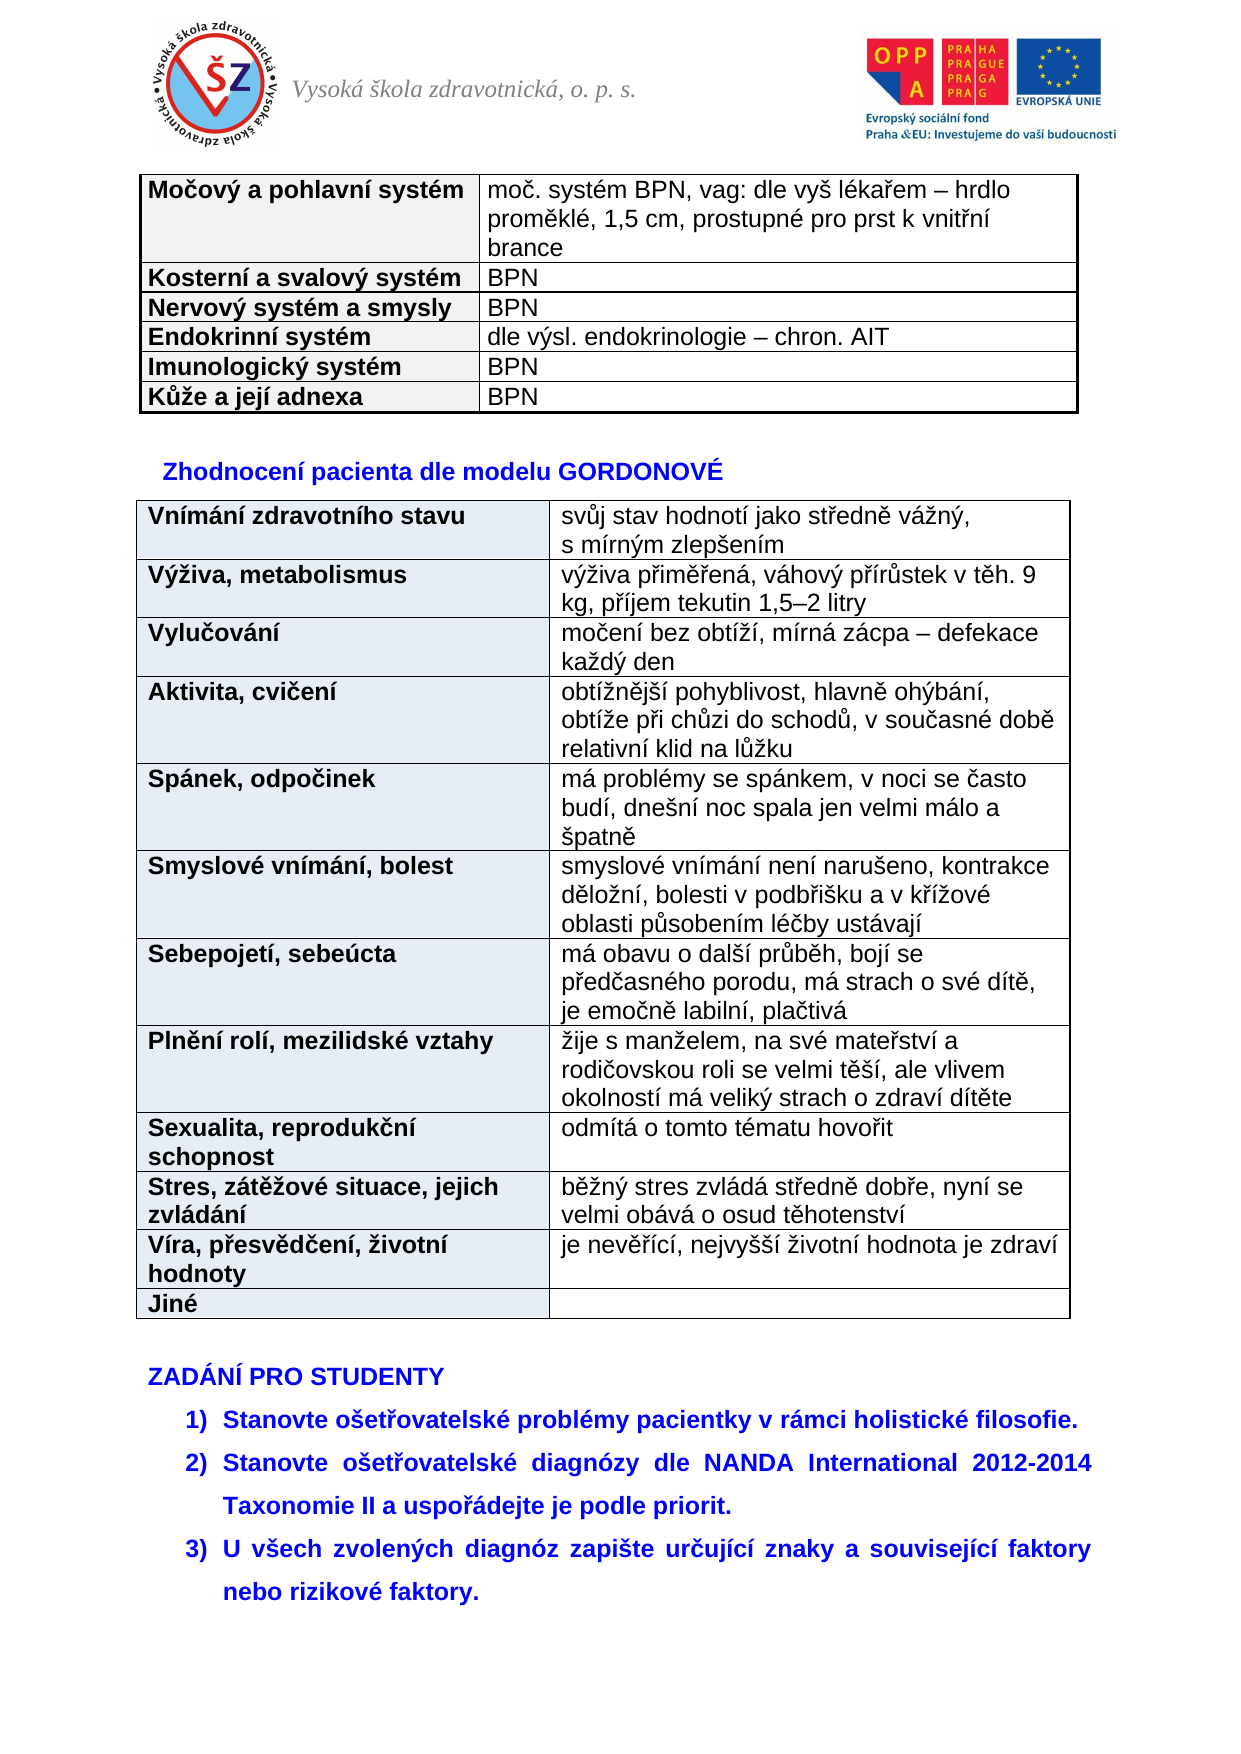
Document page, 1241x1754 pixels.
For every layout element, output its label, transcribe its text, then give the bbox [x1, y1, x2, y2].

table_cell BPN [480, 293, 1076, 321]
table_cell Jiné [137, 1289, 549, 1317]
table_cell Kůže a její adnexa [142, 382, 479, 411]
table_cell Sebepojetí, sebeúcta [137, 939, 549, 1025]
table_cell Kosterní a svalový systém [142, 263, 479, 291]
table_cell smyslové vnímání není narušeno, kontrakce děložní, bolesti v podbřišku a v křížové oblasti působením léčby ustávají [550, 851, 1069, 937]
table_cell Stres, zátěžové situace, jejich zvládání [137, 1172, 549, 1229]
table_cell výživa přiměřená, váhový přírůstek v těh. 9 kg, příjem tekutin 1,5–2 litry [550, 560, 1069, 617]
table_cell BPN [480, 382, 1076, 411]
table_cell moč. systém BPN, vag: dle vyš lékařem – hrdlo proměklé, 1,5 cm, prostupné pro prst k vnitřní brance [480, 175, 1076, 262]
list Stanovte ošetřovatelské problémy pacientky v rámci holistické filosofie. [185, 1405, 1093, 1433]
table_cell Smyslové vnímání, bolest [137, 851, 549, 937]
table_cell BPN [480, 263, 1076, 291]
table_cell Endokrinní systém [142, 322, 479, 351]
table_cell Víra, přesvědčení, životní hodnoty [137, 1230, 549, 1288]
table_cell je nevěřící, nejvyšší životní hodnota je zdraví [550, 1230, 1069, 1288]
table_header svůj stav hodnotí jako středně vážný, s mírným zlepšením [550, 501, 1069, 558]
table_cell Imunologický systém [142, 352, 479, 381]
table_cell odmítá o tomto tématu hovořit [550, 1113, 1069, 1171]
table_cell Výživa, metabolismus [137, 560, 549, 617]
table_cell žije s manželem, na své mateřství a rodičovskou roli se velmi těší, ale vlivem okolností má veliký strach o zdraví dítěte [550, 1026, 1069, 1112]
table_cell Plnění rolí, mezilidské vztahy [137, 1026, 549, 1112]
table_cell Močový a pohlavní systém [142, 175, 479, 262]
table_cell má problémy se spánkem, v noci se často budí, dnešní noc spala jen velmi málo a špatně [550, 764, 1069, 850]
table_cell obtížnější pohyblivost, hlavně ohýbání, obtíže při chůzi do schodů, v současné době relativní klid na lůžku [550, 677, 1069, 763]
table_cell běžný stres zvládá středně dobře, nyní se velmi obává o osud těhotenství [550, 1172, 1069, 1229]
subtitle Zhodnocení pacienta dle modelu GORDONOVÉ [162, 457, 1093, 486]
table_cell má obavu o další průběh, bojí se předčasného porodu, má strach o své dítě, je emočně labilní, plačtivá [550, 939, 1069, 1025]
table_cell dle výsl. endokrinologie – chron. AIT [480, 322, 1076, 351]
table_cell BPN [480, 352, 1076, 381]
table_cell Spánek, odpočinek [137, 764, 549, 850]
list Stanovte ošetřovatelské diagnózy dle NANDA International 2012-2014 Taxonomie II a uspořádejte je podle priorit. [185, 1448, 1093, 1520]
picture [854, 25, 1122, 147]
table_header Vnímání zdravotního stavu [137, 501, 549, 558]
table_cell [550, 1289, 1069, 1317]
text ZADÁNÍ PRO STUDENTY [148, 1362, 1093, 1390]
table_cell Nervový systém a smysly [142, 293, 479, 321]
table_cell Vylučování [137, 618, 549, 676]
table_cell močení bez obtíží, mírná zácpa – defekace každý den [550, 618, 1069, 676]
table_cell Aktivita, cvičení [137, 677, 549, 763]
list U všech zvolených diagnóz zapište určující znaky a související faktory nebo rizikové faktory. [185, 1534, 1093, 1606]
table_cell Sexualita, reprodukční schopnost [137, 1113, 549, 1171]
picture [153, 21, 277, 147]
